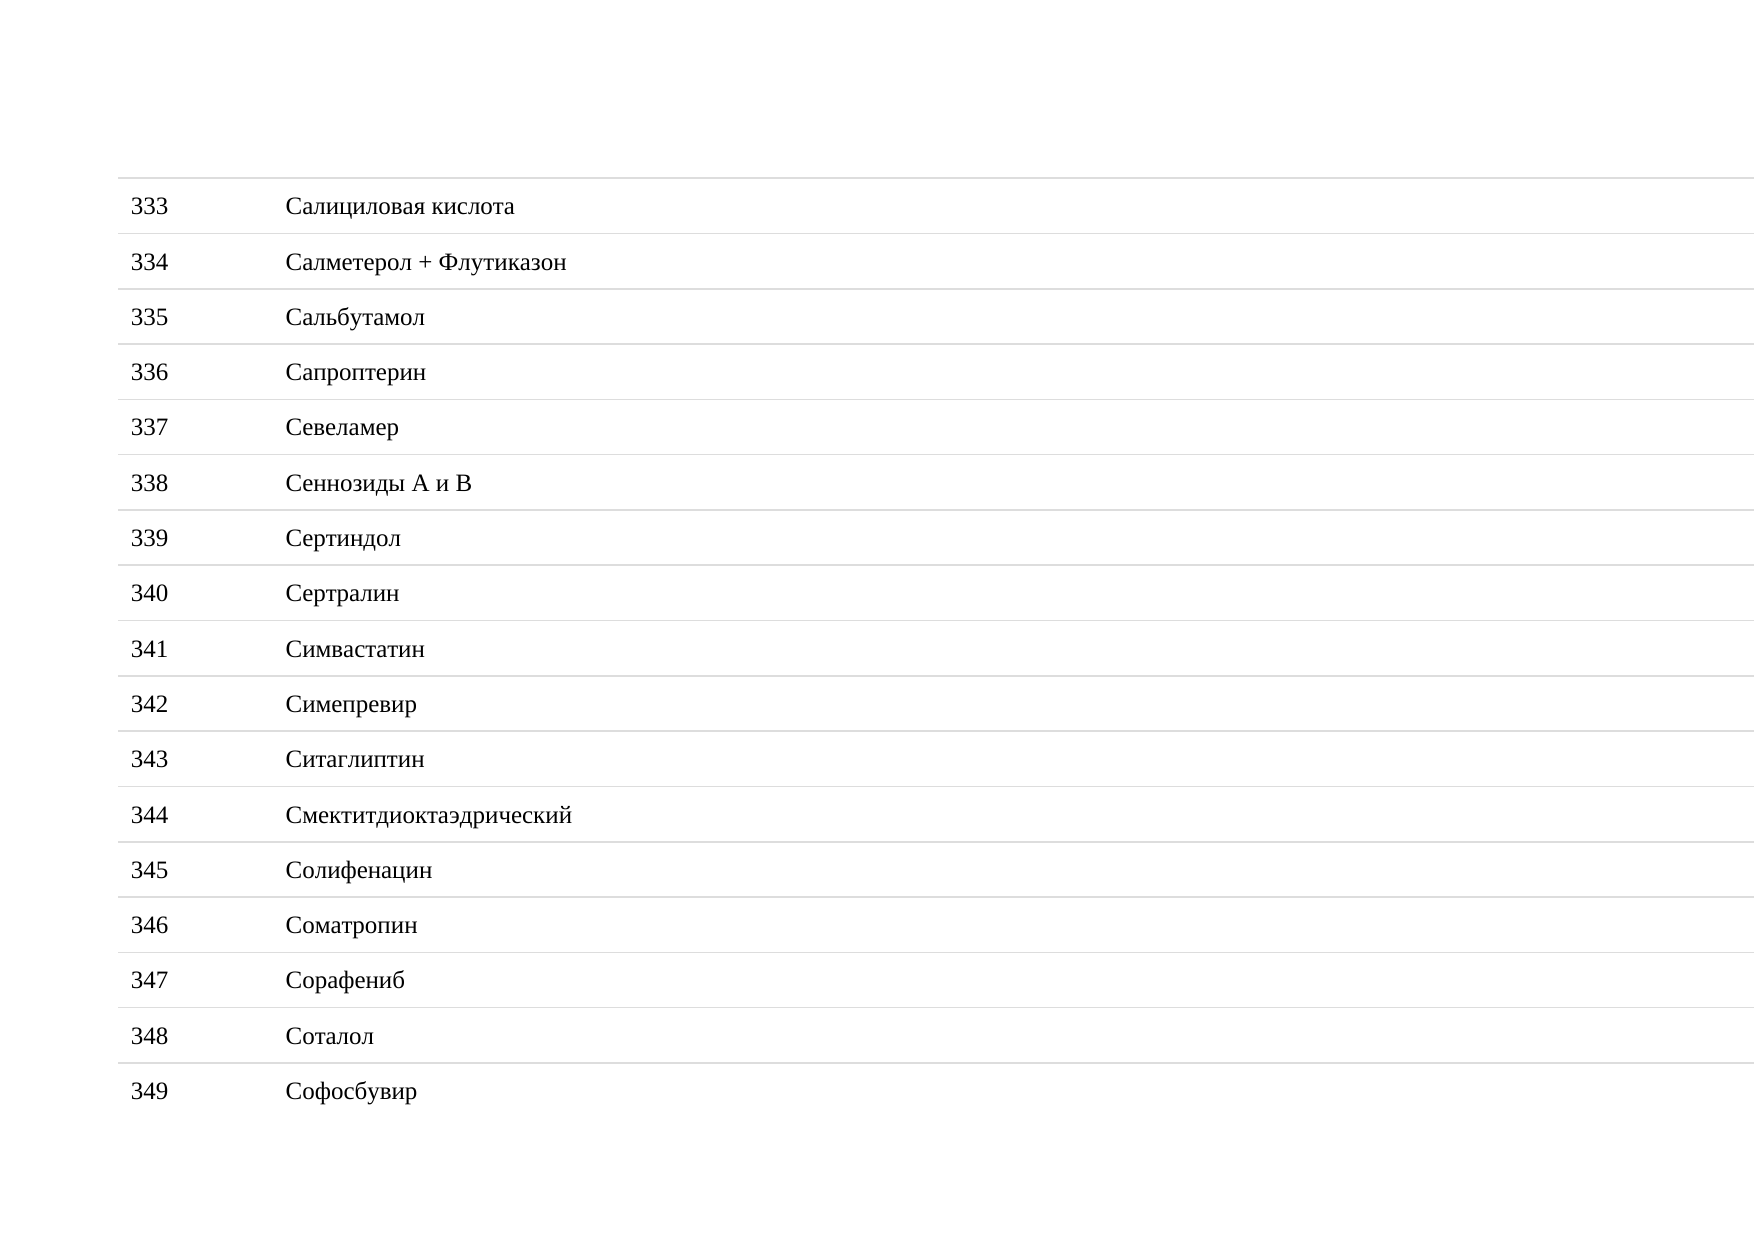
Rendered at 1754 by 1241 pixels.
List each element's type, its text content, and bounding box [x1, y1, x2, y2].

table_cell 335 [118, 290, 273, 343]
table_cell 334 [118, 234, 273, 288]
table_cell 340 [118, 566, 273, 620]
table_cell 348 [118, 1008, 273, 1062]
table_cell Сальбутамол [273, 290, 1754, 343]
table_cell 344 [118, 787, 273, 841]
table_cell Севеламер [273, 400, 1754, 454]
table_cell Сапроптерин [273, 345, 1754, 398]
table_cell 337 [118, 400, 273, 454]
table_cell Ситаглиптин [273, 732, 1754, 786]
table_cell 343 [118, 732, 273, 786]
table_cell 339 [118, 511, 273, 564]
table_cell Симвастатин [273, 621, 1754, 675]
table_cell Сертралин [273, 566, 1754, 620]
table_cell 349 [118, 1064, 273, 1117]
table_cell Салициловая кислота [273, 179, 1754, 232]
table_cell Салметерол + Флутиказон [273, 234, 1754, 288]
table_cell Соматропин [273, 898, 1754, 952]
table_cell 333 [118, 179, 273, 232]
table_cell 346 [118, 898, 273, 952]
table_cell Симепревир [273, 677, 1754, 730]
table_cell 342 [118, 677, 273, 730]
table_cell 345 [118, 843, 273, 896]
table_cell 347 [118, 953, 273, 1007]
table_cell Софосбувир [273, 1064, 1754, 1117]
table_cell Сеннозиды А и В [273, 455, 1754, 509]
table_cell 338 [118, 455, 273, 509]
table_cell Сорафениб [273, 953, 1754, 1007]
table_cell 341 [118, 621, 273, 675]
table_cell Соталол [273, 1008, 1754, 1062]
table_cell Смектитдиоктаэдрический [273, 787, 1754, 841]
table_cell Солифенацин [273, 843, 1754, 896]
table_cell Сертиндол [273, 511, 1754, 564]
table_cell 336 [118, 345, 273, 398]
